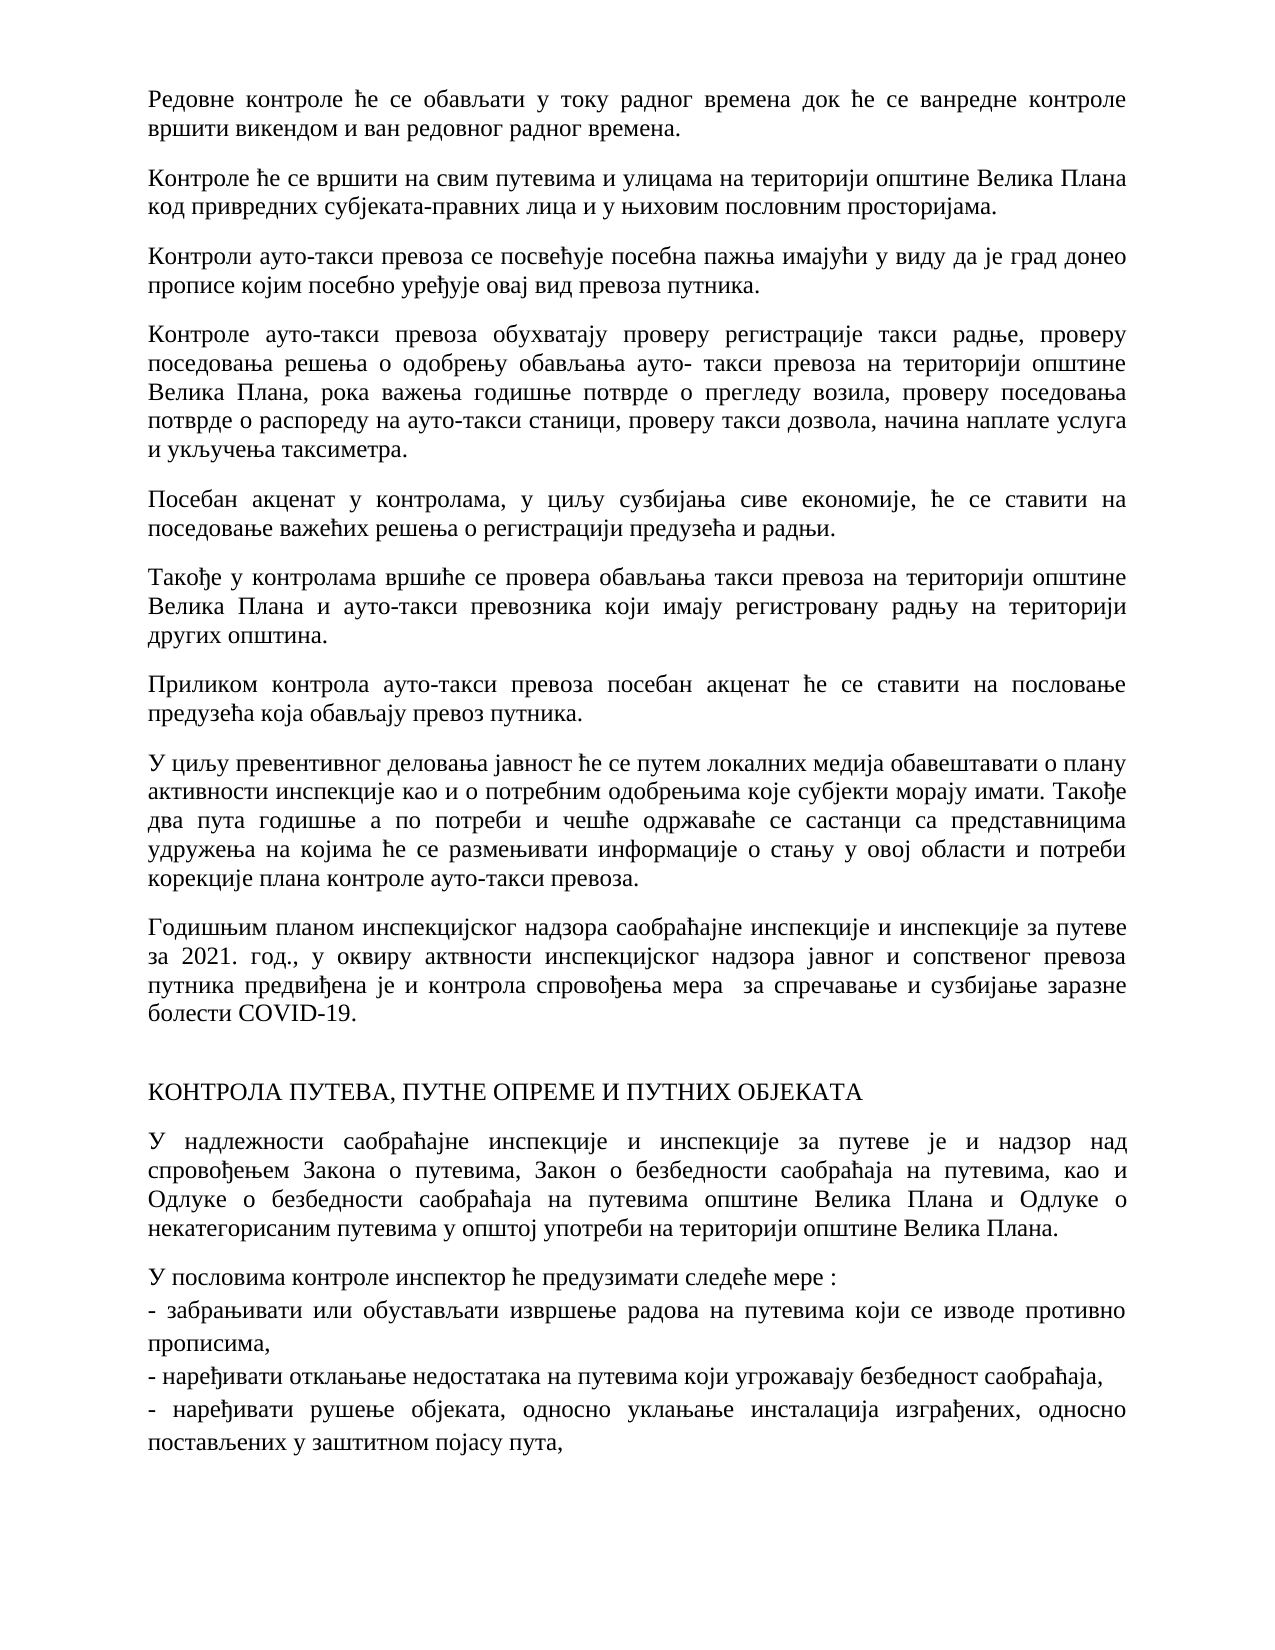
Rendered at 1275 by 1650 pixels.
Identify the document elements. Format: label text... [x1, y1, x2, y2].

text - наређивати рушење објеката, односно уклањање инсталација изграђених, односно постављених у заштитном појасу пута, [148, 1394, 1127, 1456]
text - наређивати отклањање недостатака на путевима који угрожавају безбедност саобраћаја, [148, 1361, 1127, 1390]
text Редовне контроле ће се обављати у току радног времена док ће се ванредне контроле вршити викендом и ван редовног радног времена. [148, 84, 1127, 142]
text Приликом контрола ауто-такси превоза посебан акценат ће се ставити на пословање предузећа која обављају превоз путника. [148, 669, 1127, 727]
text Такође у контролама вршиће се провера обављања такси превоза на територији општине Велика Плана и ауто-такси превозника који имају регистровану радњу на територији других општина. [148, 562, 1127, 648]
text Годишњим планом инспекцијског надзора саобраћајне инспекције и инспекције за путеве за 2021. год., у оквиру актвности инспекцијског надзора јавног и сопственог превоза путника предвиђена је и контрола спровођења мера за спречавање и сузбијање заразне болести COVID-19. [148, 912, 1127, 1027]
text - забрањивати или обустављати извршење радова на путевима који се изводе противно прописима, [148, 1295, 1127, 1357]
text Контроле ауто-такси превоза обухватају проверу регистрације такси радње, проверу поседовања решења о одобрењу обављања ауто- такси превоза на територији општине Велика Плана, рока важења годишње потврде о прегледу возила, проверу поседовања потврде о распореду на ауто-такси станици, проверу такси дозвола, начина наплате услуга и укључења таксиметра. [148, 319, 1127, 463]
text Контроли ауто-такси превоза се посвећује посебна пажња имајући у виду да је град донео прописе којим посебно уређује овај вид превоза путника. [148, 241, 1127, 298]
text У надлежности саобраћајне инспекције и инспекције за путеве је и надзор над спровођењем Закона о путевима, Закон о безбедности саобраћаја на путевима, као и Одлуке о безбедности саобраћаја на путевима општине Велика Плана и Одлуке о некатегорисаним путевима у општој употреби на територији општине Велика Плана. [148, 1126, 1127, 1241]
text У циљу превентивног деловања јавност ће се путем локалних медија обавештавати о плану активности инспекције као и о потребним одобрењима које субјекти морају имати. Такође два пута годишње а по потреби и чешће одржаваће се састанци са представницима удружења на којима ће се размењивати информације о стању у овој области и потреби корекције плана контроле ауто-такси превоза. [148, 748, 1127, 891]
text КОНТРОЛА ПУТЕВА, ПУТНЕ ОПРЕМЕ И ПУТНИХ ОБЈЕКАТА [148, 1077, 1127, 1106]
text Посебан акценат у контролама, у циљу сузбијања сиве економије, ће се ставити на поседовање важећих решења о регистрацији предузећа и радњи. [148, 484, 1127, 541]
text У пословима контроле инспектор ће предузимати следеће мере : [148, 1262, 1127, 1291]
text Контроле ће се вршити на свим путевима и улицама на територији општине Велика Плана код привредних субјеката-правних лица и у њиховим пословним просторијама. [148, 163, 1127, 220]
